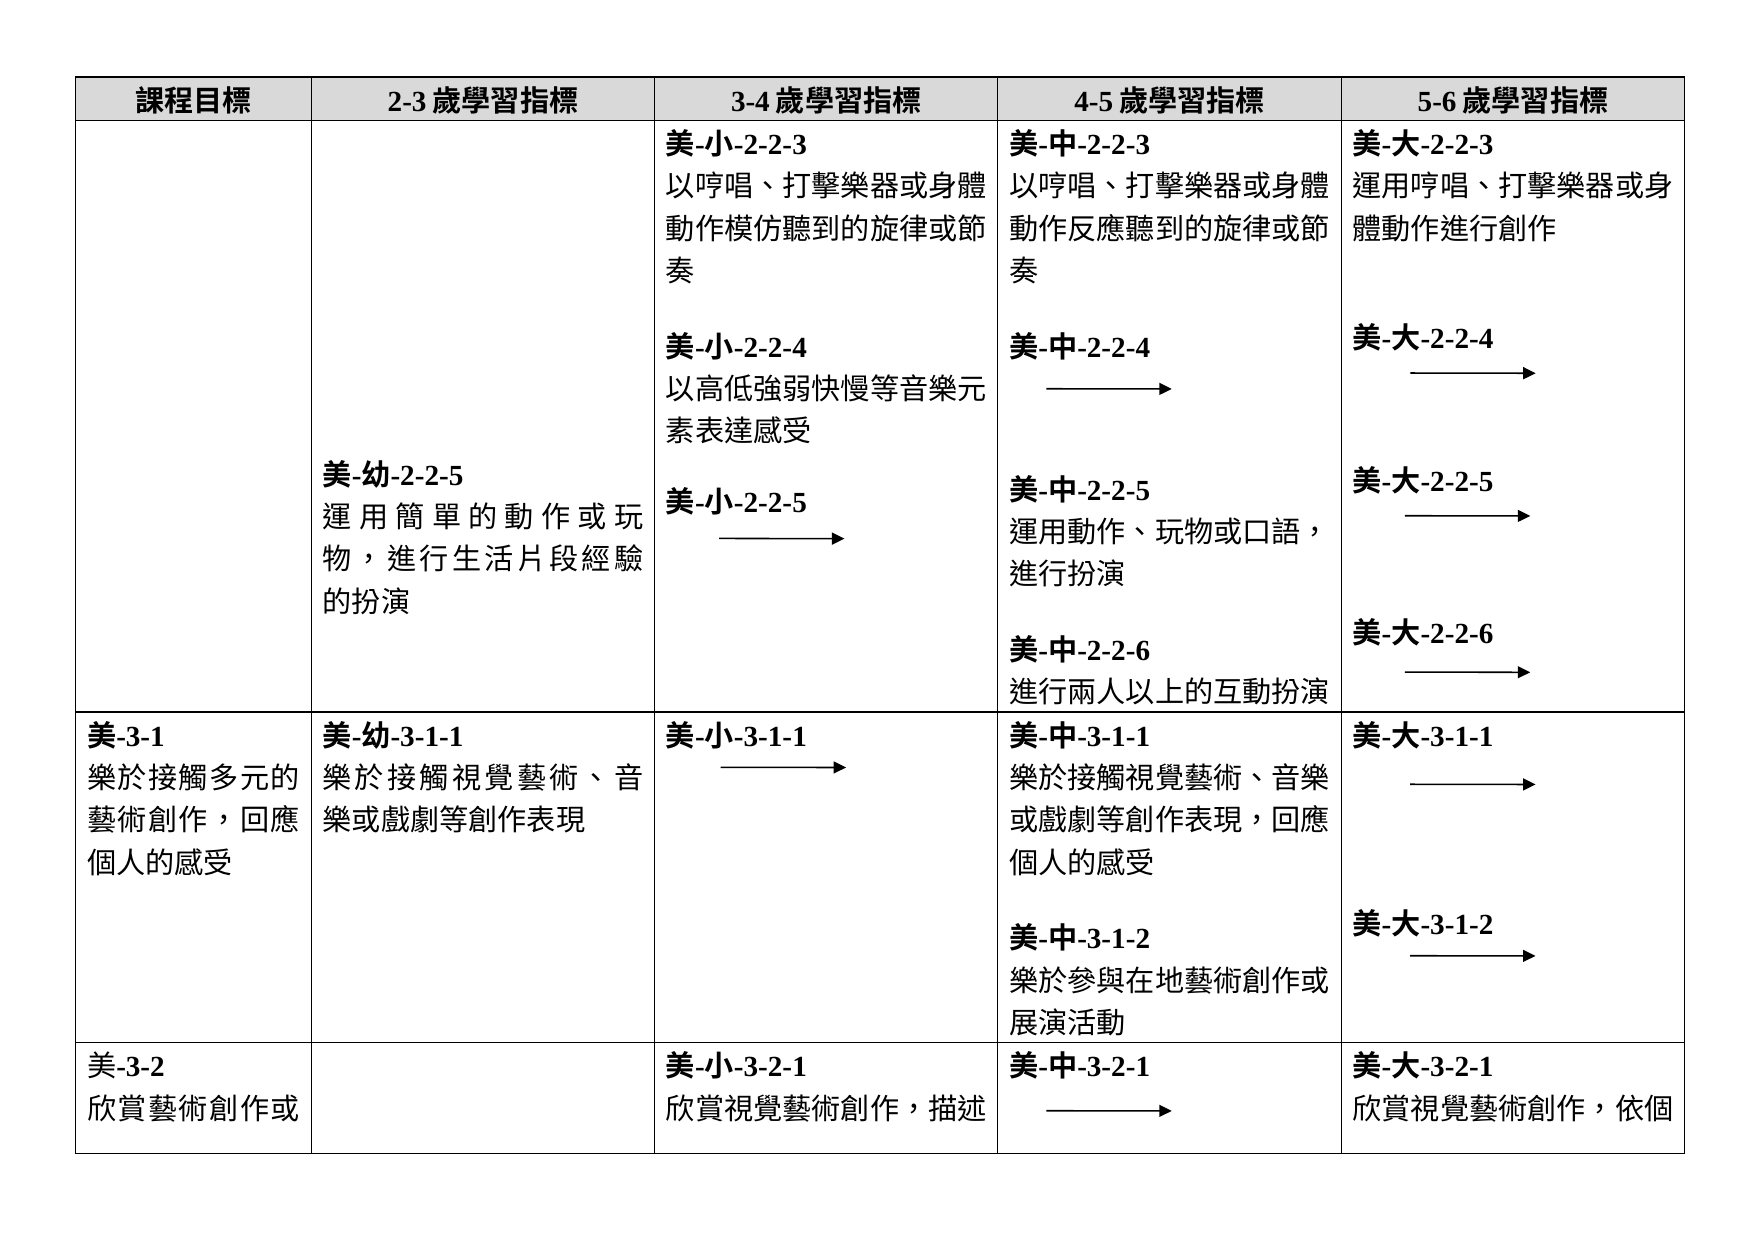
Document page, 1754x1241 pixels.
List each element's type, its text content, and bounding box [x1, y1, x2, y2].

table_header 課程目標 [76, 78, 311, 120]
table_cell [655, 1043, 997, 1152]
table_cell 美-幼-3-1-1 樂於接觸視覺藝術、音樂或戲劇等創作表現 [312, 713, 654, 1042]
table_cell 美-中-3-2-1 [998, 1043, 1341, 1152]
table_header 4-5歲學習指標 [998, 78, 1341, 120]
table_cell [312, 1043, 654, 1152]
table_cell 美-小-2-2-3 以哼唱、打擊樂器或身體動作模仿聽到的旋律或節奏 美-小-2-2-4 以高低強弱快慢等音樂元素表達感受 美-小-2-2-5 [655, 121, 997, 711]
table_cell 美-幼-2-2-5 運用簡單的動作或玩物，進行生活片段經驗的扮演 [312, 121, 654, 711]
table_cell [76, 1043, 311, 1152]
table_cell 美-3-1 樂於接觸多元的藝術創作，回應個人的感受 [76, 713, 311, 1042]
table_cell 美-中-3-1-1 樂於接觸視覺藝術、音樂或戲劇等創作表現，回應個人的感受 美-中-3-1-2 樂於參與在地藝術創作或展演活動 [998, 713, 1341, 1042]
table_header 5-6歲學習指標 [1342, 78, 1684, 120]
table_header 2-3歲學習指標 [312, 78, 654, 120]
table_header 3-4歲學習指標 [655, 78, 997, 120]
table_cell [76, 121, 311, 711]
table_cell 美-小-3-1-1 [655, 713, 997, 1042]
table_cell 美-大-2-2-3 運用哼唱、打擊樂器或身體動作進行創作 美-大-2-2-4 美-大-2-2-5 美-大-2-2-6 [1342, 121, 1684, 711]
table_cell 美-大-3-1-1 美-大-3-1-2 [1342, 713, 1684, 1042]
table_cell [1342, 1043, 1684, 1152]
table_cell 美-中-2-2-3 以哼唱、打擊樂器或身體動作反應聽到的旋律或節奏 美-中-2-2-4 美-中-2-2-5 運用動作、玩物或口語，進行扮演 美-中-2-2-6 進行兩人以上的互動扮演 [998, 121, 1341, 711]
